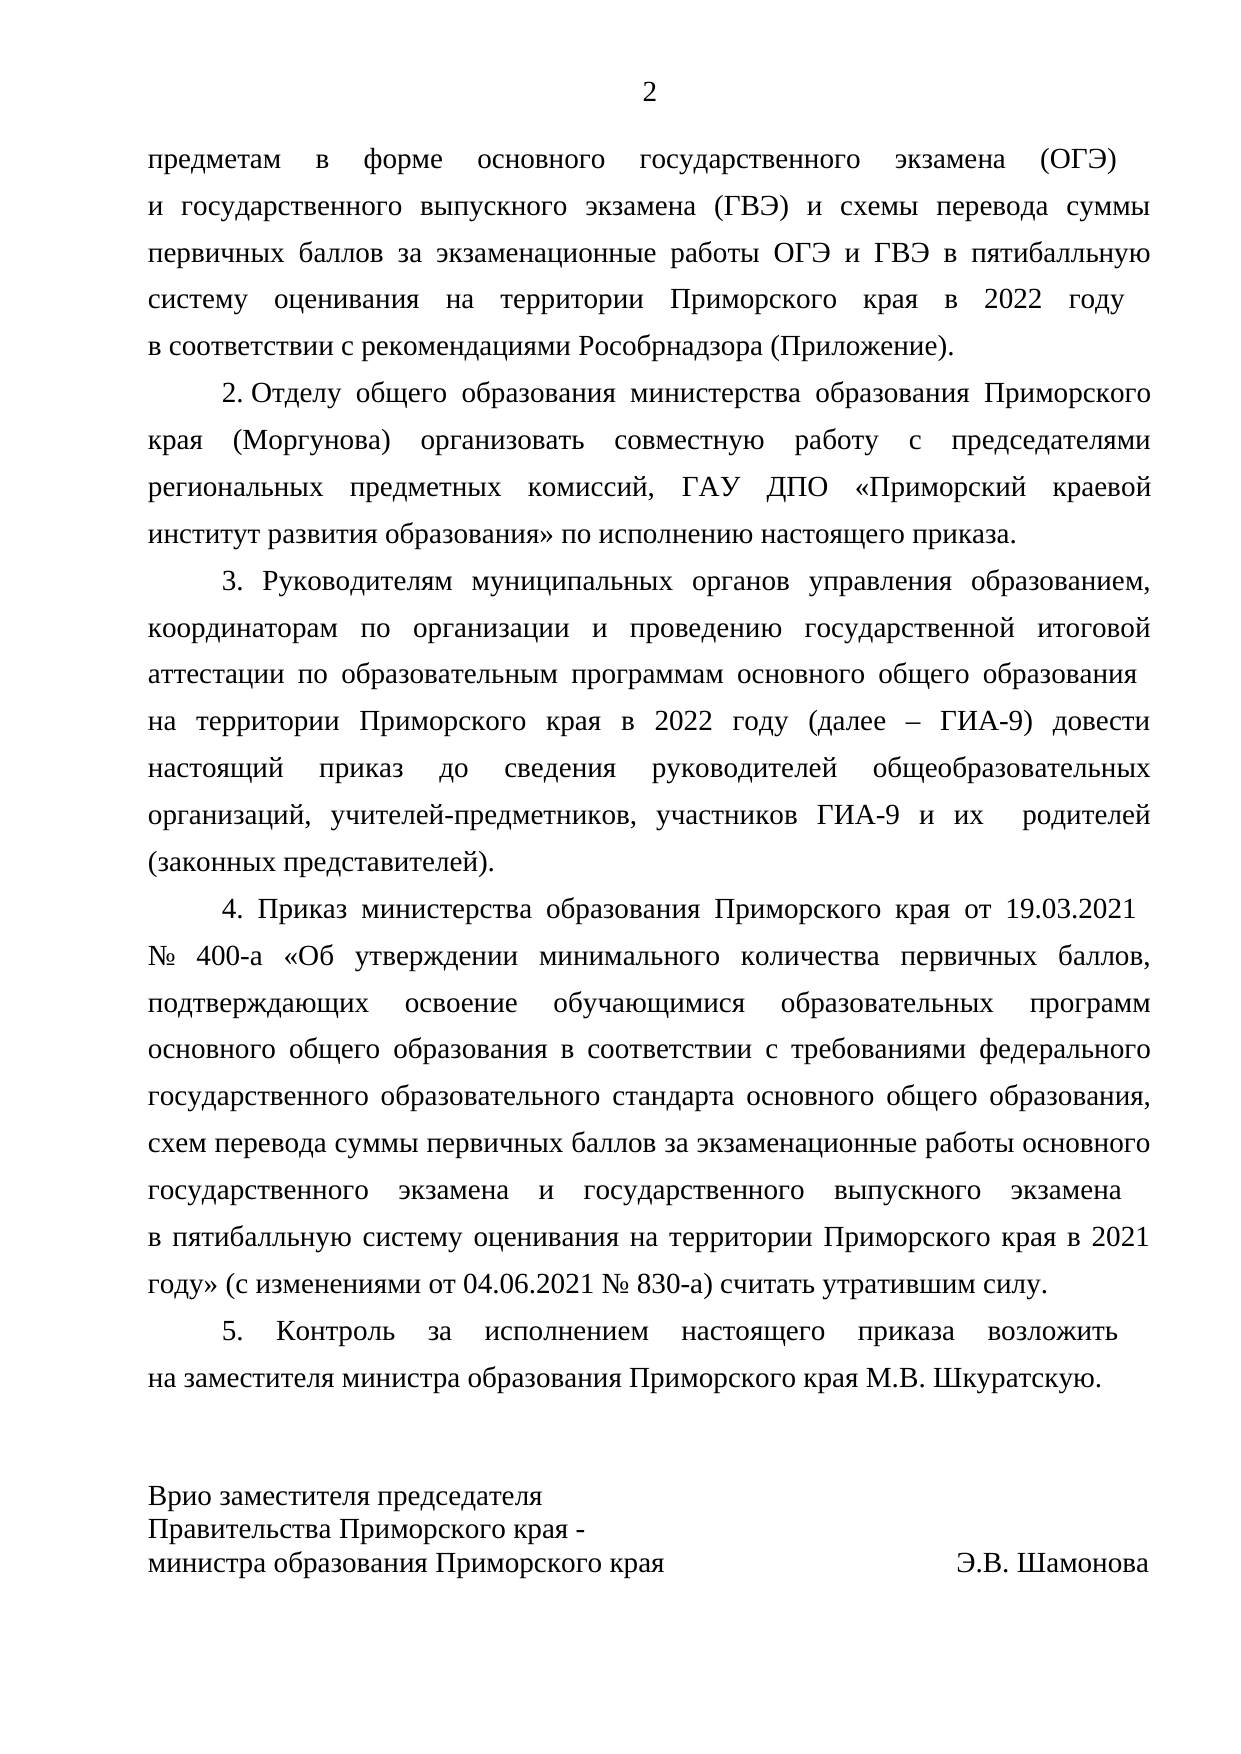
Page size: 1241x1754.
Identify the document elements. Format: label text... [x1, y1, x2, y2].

text 2. Отделу общего образования министерства образования Приморского края (Моргунова) организовать совместную работу с председателями региональных предметных комиссий, ГАУ ДПО «Приморский краевой институт развития образования» по исполнению настоящего приказа. [148, 375, 1152, 549]
text 3. Руководителям муниципальных органов управления образованием, координаторам по организации и проведению государственной итоговой аттестации по образовательным программам основного общего образования на территории Приморского края в 2022 году (далее – ГИА-9) довести настоящий приказ до сведения руководителей общеобразовательных организаций, учителей-предметников, участников ГИА-9 и их родителей (законных представителей). [148, 563, 1152, 878]
text министра образования Приморского края Э.В. Шамонова [148, 1545, 1152, 1578]
text Правительства Приморского края - [148, 1511, 1152, 1545]
text Врио заместителя председателя [148, 1478, 1152, 1511]
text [148, 141, 1152, 362]
text 4. Приказ министерства образования Приморского края от 19.03.2021 № 400-а «Об утверждении минимального количества первичных баллов, подтверждающих освоение обучающимися образовательных программ основного общего образования в соответствии с требованиями федерального государственного образовательного стандарта основного общего образования, схем перевода суммы первичных баллов за экзаменационные работы основного государственного экзамена и государственного выпускного экзамена в пятибалльную систему оценивания на территории Приморского края в 2021 году» (с изменениями от 04.06.2021 № 830-а) считать утратившим силу. [148, 891, 1152, 1299]
text 5. Контроль за исполнением настоящего приказа возложить на заместителя министра образования Приморского края М.В. Шкуратскую. [148, 1313, 1152, 1393]
